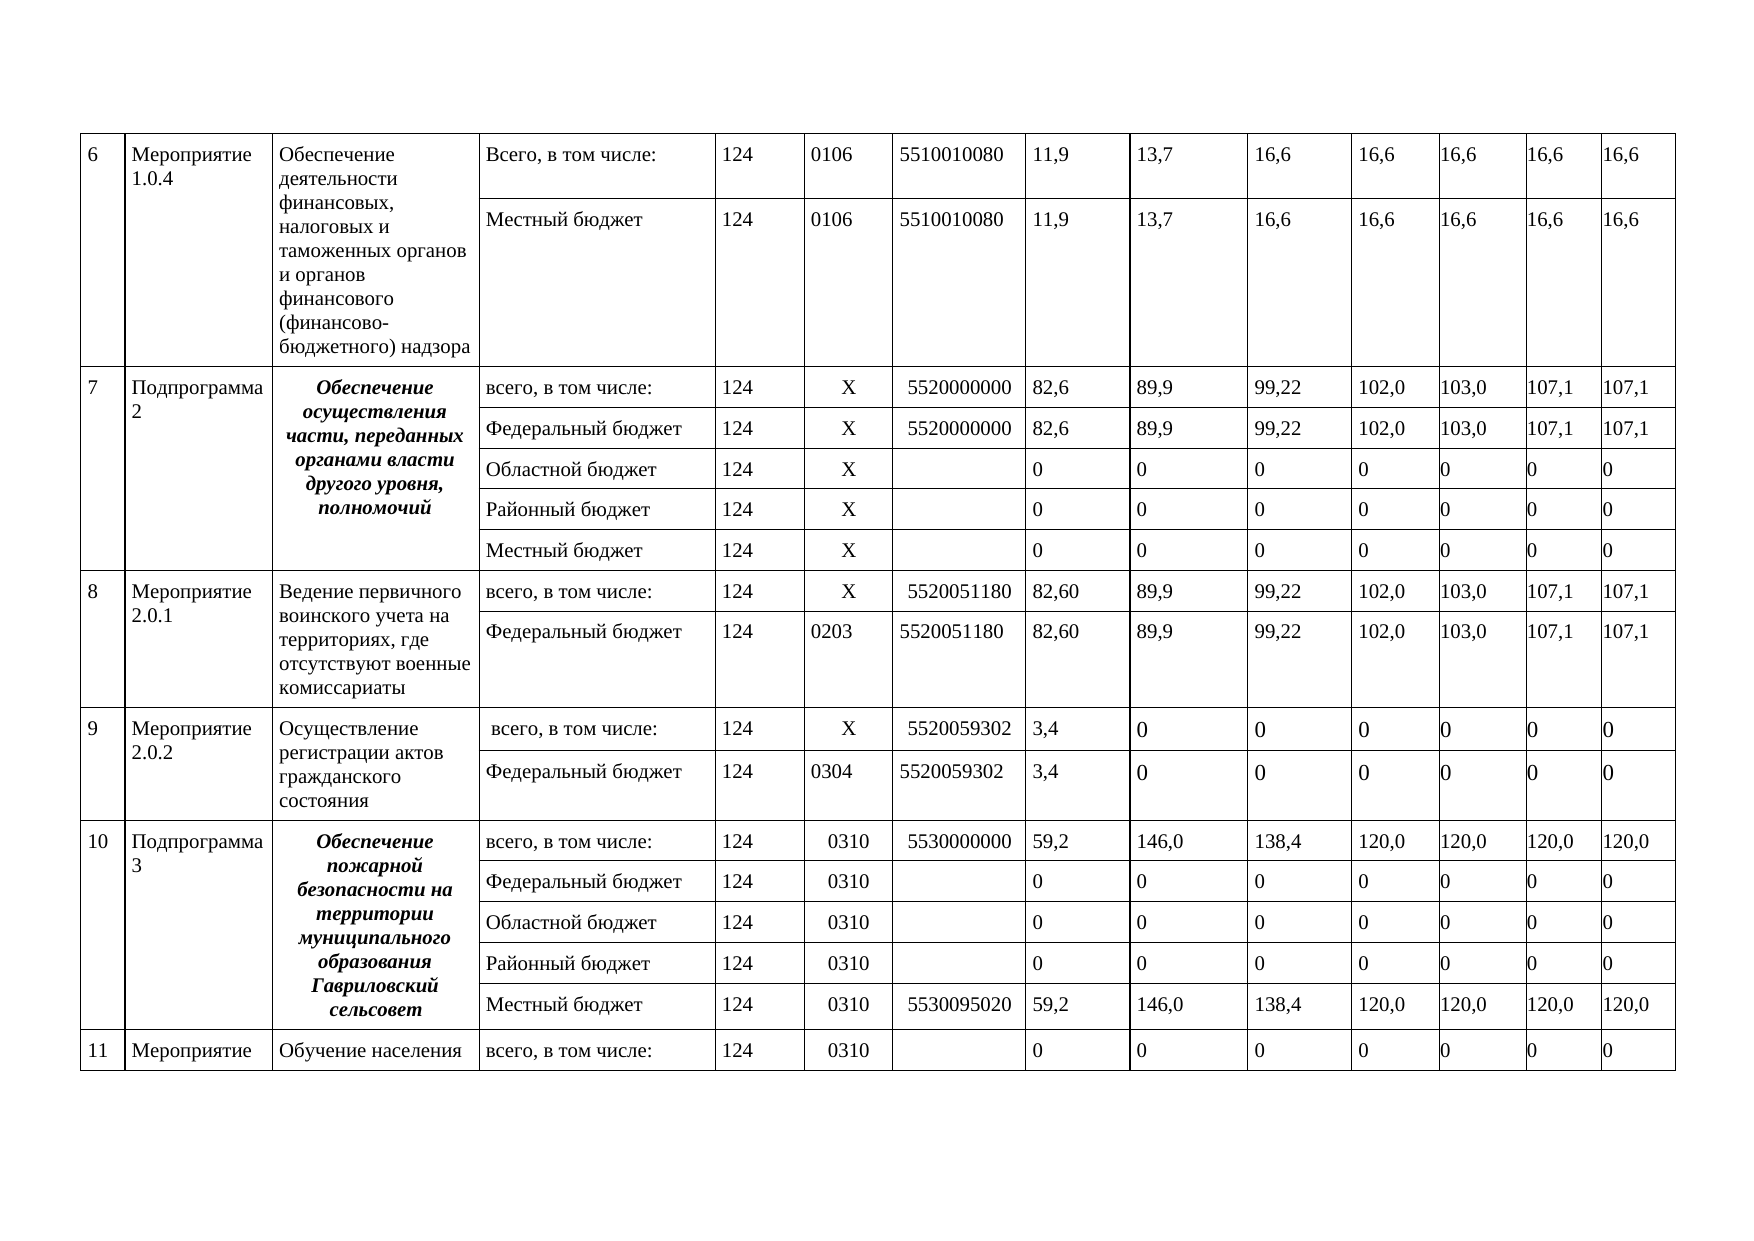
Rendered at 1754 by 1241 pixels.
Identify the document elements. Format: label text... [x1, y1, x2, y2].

table_cell 5530000000 [893, 821, 1025, 860]
table_cell 0304 [805, 751, 892, 820]
table_cell 0 [1602, 449, 1675, 488]
table_cell 16,6 [1352, 199, 1439, 366]
table_cell 107,1 [1602, 408, 1675, 448]
table_cell 0310 [805, 1030, 892, 1069]
table_cell 0 [1026, 902, 1129, 942]
table_cell 99,22 [1248, 408, 1351, 448]
table_cell 11 [81, 1030, 124, 1069]
table_cell 16,6 [1248, 199, 1351, 366]
table_cell всего, в том числе: [480, 367, 715, 407]
table_cell Местный бюджет [480, 530, 715, 570]
table_cell 0 [1248, 1030, 1351, 1069]
table_cell 0 [1527, 751, 1601, 820]
table_cell Обеспечение пожарной безопасности на территории муниципального образования Гавриловский сельсовет [273, 821, 479, 1029]
table_cell 107,1 [1527, 408, 1601, 448]
table_cell [893, 449, 1025, 488]
table_cell 102,0 [1352, 612, 1439, 707]
table_cell 124 [716, 821, 804, 860]
table_cell 0 [1131, 449, 1247, 488]
table_cell 99,22 [1248, 612, 1351, 707]
table_cell 107,1 [1602, 367, 1675, 407]
table_cell 13,7 [1131, 199, 1247, 366]
table_cell 0 [1440, 902, 1526, 942]
table_cell Областной бюджет [480, 902, 715, 942]
table_cell 0 [1527, 489, 1601, 529]
table_cell 0 [1026, 449, 1129, 488]
table_cell 0310 [805, 984, 892, 1029]
table_cell 0 [1352, 449, 1439, 488]
table_cell Мероприятие 2.0.2 [126, 708, 272, 820]
table_cell 16,6 [1248, 134, 1351, 198]
table_cell 124 [716, 984, 804, 1029]
table_cell 102,0 [1352, 408, 1439, 448]
table_cell всего, в том числе: [480, 821, 715, 860]
table_cell 124 [716, 612, 804, 707]
table_cell 138,4 [1248, 821, 1351, 860]
table_cell 0 [1440, 708, 1526, 750]
table_cell 0310 [805, 943, 892, 983]
table_cell 107,1 [1602, 612, 1675, 707]
table_cell 102,0 [1352, 367, 1439, 407]
table_cell 124 [716, 489, 804, 529]
table_cell 124 [716, 571, 804, 611]
table_cell 0 [1248, 902, 1351, 942]
table_cell 0106 [805, 134, 892, 198]
table_cell 0 [1248, 751, 1351, 820]
table_cell 8 [81, 571, 124, 707]
table_cell 107,1 [1527, 571, 1601, 611]
table_cell Х [805, 571, 892, 611]
table_cell 0 [1026, 1030, 1129, 1069]
table_cell 103,0 [1440, 408, 1526, 448]
table_cell 0310 [805, 821, 892, 860]
table_cell 0 [1131, 489, 1247, 529]
table_cell 0 [1440, 943, 1526, 983]
table_cell 0 [1026, 489, 1129, 529]
table_cell 5520051180 [893, 571, 1025, 611]
table_cell 16,6 [1602, 134, 1675, 198]
table_cell 0 [1248, 943, 1351, 983]
table_cell Местный бюджет [480, 199, 715, 366]
table_cell Х [805, 530, 892, 570]
table_cell Х [805, 489, 892, 529]
table_cell 124 [716, 1030, 804, 1069]
table_cell всего, в том числе: [480, 571, 715, 611]
table_cell 0 [1440, 751, 1526, 820]
table_cell 82,60 [1026, 612, 1129, 707]
table_cell 16,6 [1527, 199, 1601, 366]
table_cell 0 [1131, 530, 1247, 570]
table_cell 0 [1352, 1030, 1439, 1069]
table_cell 0 [1352, 489, 1439, 529]
table_cell 120,0 [1440, 984, 1526, 1029]
table_cell 0 [1248, 861, 1351, 901]
table_cell 89,9 [1131, 367, 1247, 407]
table_cell Подпрограмма 2 [126, 367, 272, 570]
table_cell 0 [1440, 489, 1526, 529]
table_cell [893, 1030, 1025, 1069]
table_cell 0 [1440, 1030, 1526, 1069]
table_cell 0 [1248, 489, 1351, 529]
table_cell 0310 [805, 902, 892, 942]
table_cell 5520059302 [893, 708, 1025, 750]
table_cell 0106 [805, 199, 892, 366]
table_cell 0 [1527, 449, 1601, 488]
table_cell Обеспечение осуществления части, переданных органами власти другого уровня, полномочий [273, 367, 479, 570]
table_cell 99,22 [1248, 367, 1351, 407]
table_cell 0203 [805, 612, 892, 707]
table_cell Х [805, 449, 892, 488]
table_cell Районный бюджет [480, 489, 715, 529]
table_cell 120,0 [1602, 821, 1675, 860]
table_cell 0 [1352, 943, 1439, 983]
table_cell Местный бюджет [480, 984, 715, 1029]
table_cell 124 [716, 708, 804, 750]
table_cell Всего, в том числе: [480, 134, 715, 198]
table_cell 103,0 [1440, 612, 1526, 707]
table_cell 120,0 [1352, 984, 1439, 1029]
table_cell Районный бюджет [480, 943, 715, 983]
table_cell 82,60 [1026, 571, 1129, 611]
table_cell 5510010080 [893, 134, 1025, 198]
table_cell 124 [716, 367, 804, 407]
table_cell 0310 [805, 861, 892, 901]
table_cell Федеральный бюджет [480, 751, 715, 820]
table_cell 89,9 [1131, 612, 1247, 707]
table_cell Областной бюджет [480, 449, 715, 488]
table_cell Федеральный бюджет [480, 861, 715, 901]
table_cell всего, в том числе: [480, 1030, 715, 1069]
table_cell 138,4 [1248, 984, 1351, 1029]
table_cell 102,0 [1352, 571, 1439, 611]
table_cell 16,6 [1440, 199, 1526, 366]
table_cell 11,9 [1026, 134, 1129, 198]
table_cell 120,0 [1352, 821, 1439, 860]
table_cell 120,0 [1440, 821, 1526, 860]
table_cell 0 [1248, 530, 1351, 570]
table_cell 0 [1248, 449, 1351, 488]
table_cell [893, 489, 1025, 529]
table_cell 59,2 [1026, 984, 1129, 1029]
table_cell 0 [1602, 1030, 1675, 1069]
table_cell [893, 861, 1025, 901]
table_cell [273, 1030, 479, 1069]
table_cell 0 [1352, 902, 1439, 942]
table_cell [893, 902, 1025, 942]
table_cell 103,0 [1440, 571, 1526, 611]
table_cell 5520000000 [893, 367, 1025, 407]
table_cell Мероприятие 1.0.4 [126, 134, 272, 366]
table_cell 146,0 [1131, 984, 1247, 1029]
table_cell [893, 943, 1025, 983]
table_cell 0 [1602, 943, 1675, 983]
table_cell 3,4 [1026, 708, 1129, 750]
table_cell 0 [1602, 902, 1675, 942]
table_cell 16,6 [1527, 134, 1601, 198]
table_cell 0 [1352, 530, 1439, 570]
table_cell [893, 530, 1025, 570]
table_cell 120,0 [1527, 984, 1601, 1029]
table_cell Федеральный бюджет [480, 612, 715, 707]
table_cell 120,0 [1527, 821, 1601, 860]
table_cell 0 [1440, 449, 1526, 488]
table_cell 0 [1131, 751, 1247, 820]
table_cell 16,6 [1352, 134, 1439, 198]
table_cell 146,0 [1131, 821, 1247, 860]
table_cell Х [805, 367, 892, 407]
table_cell 0 [1527, 943, 1601, 983]
table_cell 59,2 [1026, 821, 1129, 860]
table_cell 5520051180 [893, 612, 1025, 707]
table_cell 16,6 [1440, 134, 1526, 198]
table_cell 124 [716, 751, 804, 820]
table_cell Х [805, 408, 892, 448]
table_cell 0 [1527, 530, 1601, 570]
table_cell 107,1 [1527, 612, 1601, 707]
table_cell 0 [1352, 708, 1439, 750]
table_cell 124 [716, 449, 804, 488]
table_cell 0 [1026, 861, 1129, 901]
table_cell 107,1 [1602, 571, 1675, 611]
table_cell 82,6 [1026, 408, 1129, 448]
table_cell 99,22 [1248, 571, 1351, 611]
table_cell Х [805, 708, 892, 750]
table_cell 0 [1602, 530, 1675, 570]
table_cell 0 [1248, 708, 1351, 750]
table_cell 124 [716, 134, 804, 198]
table_cell Мероприятие 2.0.1 [126, 571, 272, 707]
table_cell 10 [81, 821, 124, 1029]
table_cell 0 [1131, 1030, 1247, 1069]
table_cell 0 [1026, 943, 1129, 983]
table_cell Федеральный бюджет [480, 408, 715, 448]
table_cell 124 [716, 199, 804, 366]
table_cell 0 [1440, 530, 1526, 570]
table_cell 124 [716, 902, 804, 942]
table_cell 9 [81, 708, 124, 820]
table_cell 89,9 [1131, 408, 1247, 448]
table_cell 0 [1602, 751, 1675, 820]
table_cell 5520059302 [893, 751, 1025, 820]
table_cell 124 [716, 408, 804, 448]
table_cell 5520000000 [893, 408, 1025, 448]
table_cell 124 [716, 943, 804, 983]
table_cell 13,7 [1131, 134, 1247, 198]
table_cell 124 [716, 861, 804, 901]
table_cell 0 [1440, 861, 1526, 901]
table_cell 120,0 [1602, 984, 1675, 1029]
table_cell 89,9 [1131, 571, 1247, 611]
table_cell 16,6 [1602, 199, 1675, 366]
table_cell 0 [1527, 708, 1601, 750]
table_cell 6 [81, 134, 124, 366]
table_cell 0 [1131, 902, 1247, 942]
table_cell Обеспечение деятельности финансовых, налоговых и таможенных органов и органов финансового (финансово-бюджетного) надзора [273, 134, 479, 366]
table_cell 0 [1602, 861, 1675, 901]
table_cell 124 [716, 530, 804, 570]
table_cell 0 [1131, 943, 1247, 983]
table_cell 0 [1352, 861, 1439, 901]
table_cell 0 [1352, 751, 1439, 820]
table_cell 5530095020 [893, 984, 1025, 1029]
table_cell 11,9 [1026, 199, 1129, 366]
table_cell Ведение первичного воинского учета на территориях, где отсутствуют военные комиссариаты [273, 571, 479, 707]
table_cell 0 [1602, 708, 1675, 750]
table_cell 0 [1131, 861, 1247, 901]
table_cell 3,4 [1026, 751, 1129, 820]
table_cell 5510010080 [893, 199, 1025, 366]
table_cell 0 [1527, 902, 1601, 942]
table_cell 107,1 [1527, 367, 1601, 407]
table_cell Подпрограмма 3 [126, 821, 272, 1029]
table_cell Мероприятие 3.0.1 [126, 1030, 272, 1069]
table_cell 0 [1527, 1030, 1601, 1069]
table_cell 0 [1026, 530, 1129, 570]
table_cell 0 [1602, 489, 1675, 529]
table_cell 7 [81, 367, 124, 570]
table_cell Осуществление регистрации актов гражданского состояния [273, 708, 479, 820]
table_cell 103,0 [1440, 367, 1526, 407]
table_cell 82,6 [1026, 367, 1129, 407]
table_cell всего, в том числе: [480, 708, 715, 750]
table_cell 0 [1131, 708, 1247, 750]
table_cell 0 [1527, 861, 1601, 901]
